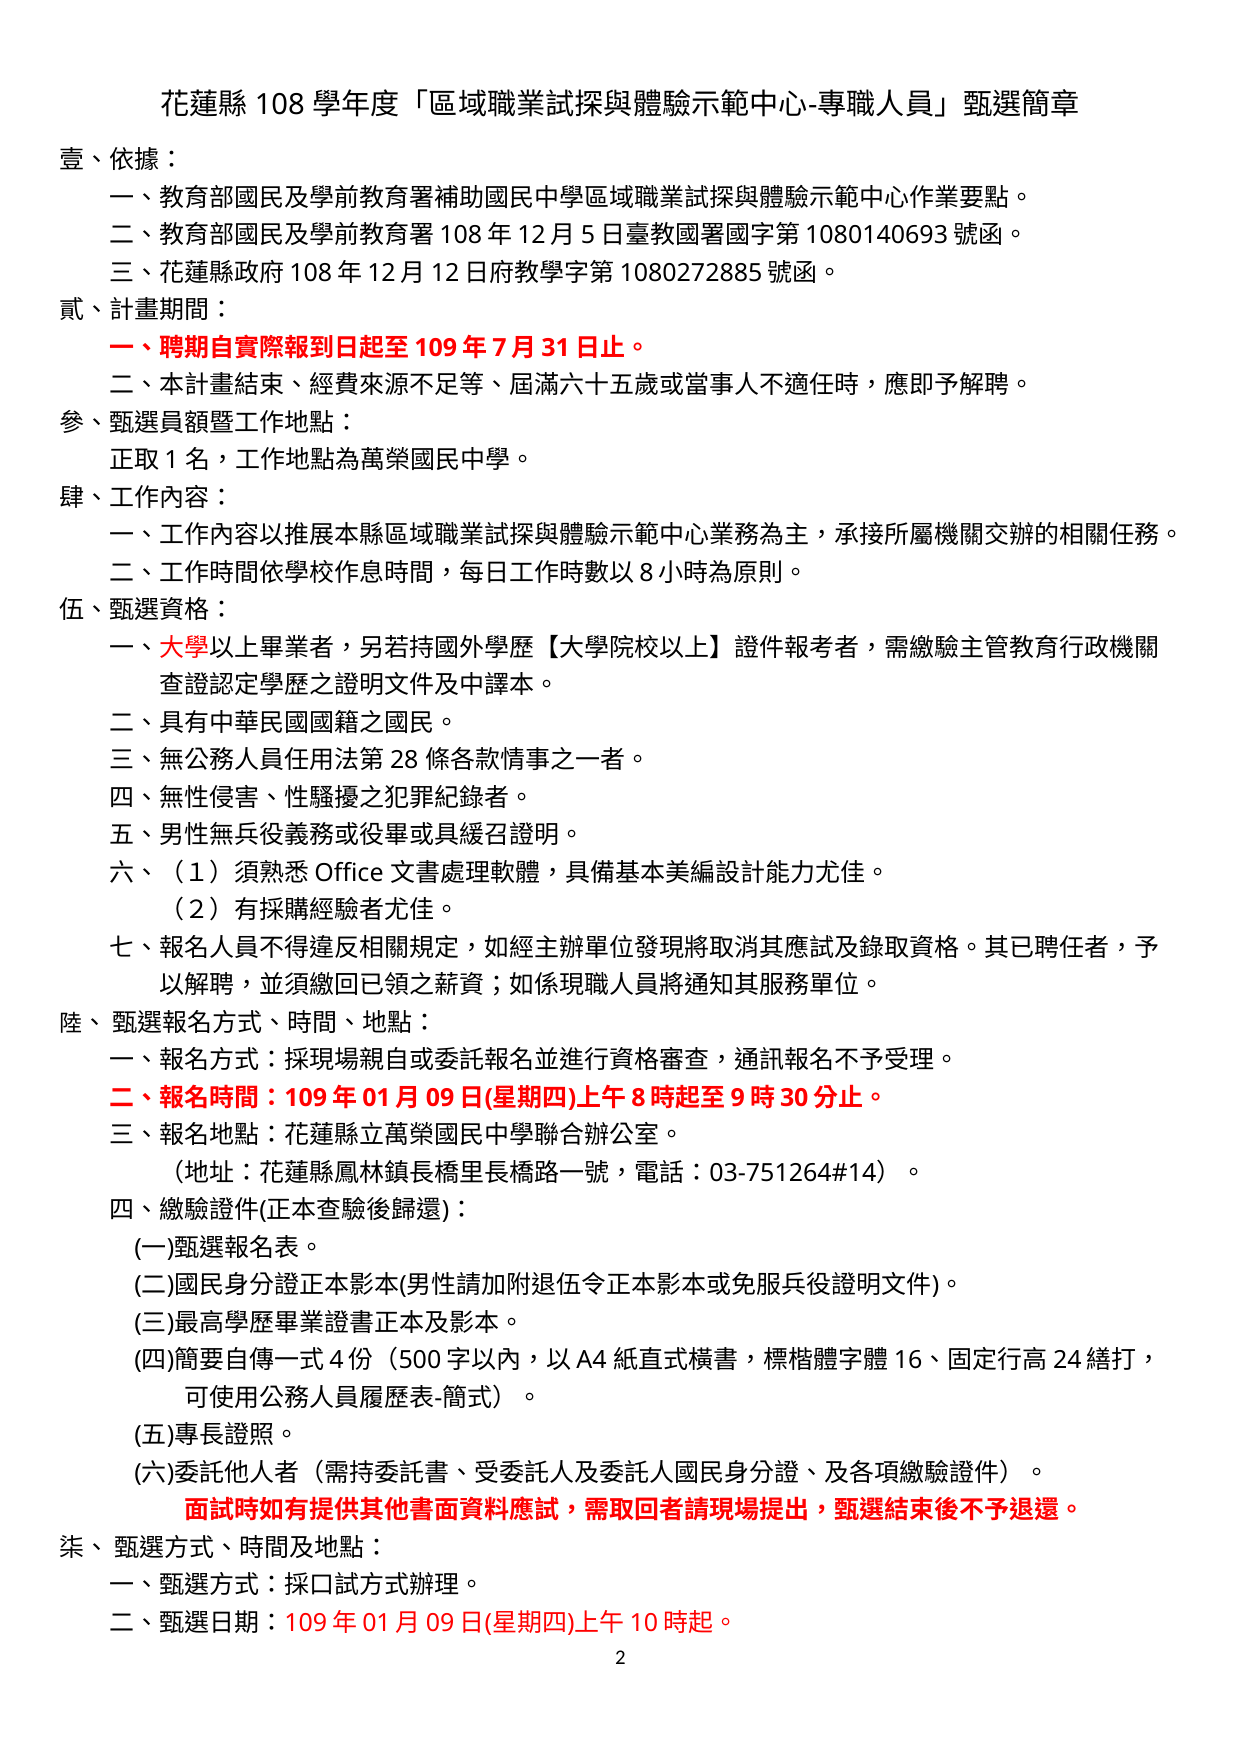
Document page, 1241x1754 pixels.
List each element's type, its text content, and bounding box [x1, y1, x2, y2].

text 柒、 甄選方式、時間及地點： [59, 1527, 1181, 1564]
text 五、男性無兵役義務或役畢或具緩召證明。 [109, 814, 1181, 852]
text (一)甄選報名表。 [134, 1227, 1181, 1264]
text 二、工作時間依學校作息時間，每日工作時數以8小時為原則。 [109, 552, 1181, 589]
text 面試時如有提供其他書面資料應試，需取回者請現場提出，甄選結束後不予退還。 [134, 1489, 1181, 1527]
text 二、教育部國民及學前教育署108年12月5日臺教國署國字第1080140693號函。 [109, 214, 1181, 252]
text 三、花蓮縣政府108年12月12日府教學字第1080272885號函。 [109, 252, 1181, 289]
text 二、具有中華民國國籍之國民。 [109, 702, 1181, 739]
text 參、甄選員額暨工作地點： [59, 402, 1181, 439]
text 一、大學以上畢業者，另若持國外學歷【大學院校以上】證件報考者，需繳驗主管教育行政機關查證認定學歷之證明文件及中譯本。 [109, 627, 1181, 702]
text 六、（１）須熟悉Office 文書處理軟體，具備基本美編設計能力尤佳。 [109, 852, 1181, 889]
text 一、聘期自實際報到日起至109年7月31日止。 [109, 327, 1181, 364]
text (五)專長證照。 [134, 1414, 1181, 1452]
text 一、工作內容以推展本縣區域職業試探與體驗示範中心業務為主，承接所屬機關交辦的相關任務。 [109, 514, 1181, 552]
text 七、報名人員不得違反相關規定，如經主辦單位發現將取消其應試及錄取資格。其已聘任者，予以解聘，並須繳回已領之薪資；如係現職人員將通知其服務單位。 [109, 927, 1181, 1002]
text 伍、甄選資格： [59, 589, 1181, 627]
text 三、報名地點：花蓮縣立萬榮國民中學聯合辦公室。 （地址：花蓮縣鳳林鎮長橋里長橋路一號，電話：03-751264#14）。 [109, 1114, 1181, 1189]
text 二、甄選日期：109年01月09日(星期四)上午10時起。 [109, 1602, 1181, 1639]
text 肆、工作內容： [59, 477, 1181, 514]
text （２）有採購經驗者尤佳。 [109, 889, 1181, 927]
text 陸、 甄選報名方式、時間、地點： [59, 1002, 1181, 1039]
text 一、教育部國民及學前教育署補助國民中學區域職業試探與體驗示範中心作業要點。 [109, 177, 1181, 214]
text 二、本計畫結束、經費來源不足等、屆滿六十五歲或當事人不適任時，應即予解聘。 [109, 364, 1181, 402]
text (六)委託他人者（需持委託書、受委託人及委託人國民身分證、及各項繳驗證件）。 [134, 1452, 1181, 1489]
text 正取1 名，工作地點為萬榮國民中學。 [109, 439, 1181, 477]
text 花蓮縣 108 學年度「區域職業試探與體驗示範中心-專職人員」甄選簡章 [59, 64, 1181, 139]
text 四、繳驗證件(正本查驗後歸還)： [109, 1189, 1181, 1227]
text (四)簡要自傳一式4份（500字以內，以A4 紙直式橫書，標楷體字體 16、固定行高 24繕打，可使用公務人員履歷表-簡式）。 [134, 1339, 1181, 1414]
text (三)最高學歷畢業證書正本及影本。 [134, 1302, 1181, 1339]
text 貳、計畫期間： [59, 289, 1181, 327]
text 一、報名方式：採現場親自或委託報名並進行資格審查，通訊報名不予受理。 [109, 1039, 1181, 1077]
text 二、報名時間：109年01月09日(星期四)上午8時起至9時30分止。 [109, 1077, 1181, 1114]
text 一、甄選方式：採口試方式辦理。 [109, 1564, 1181, 1602]
text (二)國民身分證正本影本(男性請加附退伍令正本影本或免服兵役證明文件)。 [134, 1264, 1181, 1302]
text 三、無公務人員任用法第 28 條各款情事之一者。 [109, 739, 1181, 777]
text 四、無性侵害、性騷擾之犯罪紀錄者。 [109, 777, 1181, 814]
text 壹、依據： [59, 139, 1181, 177]
